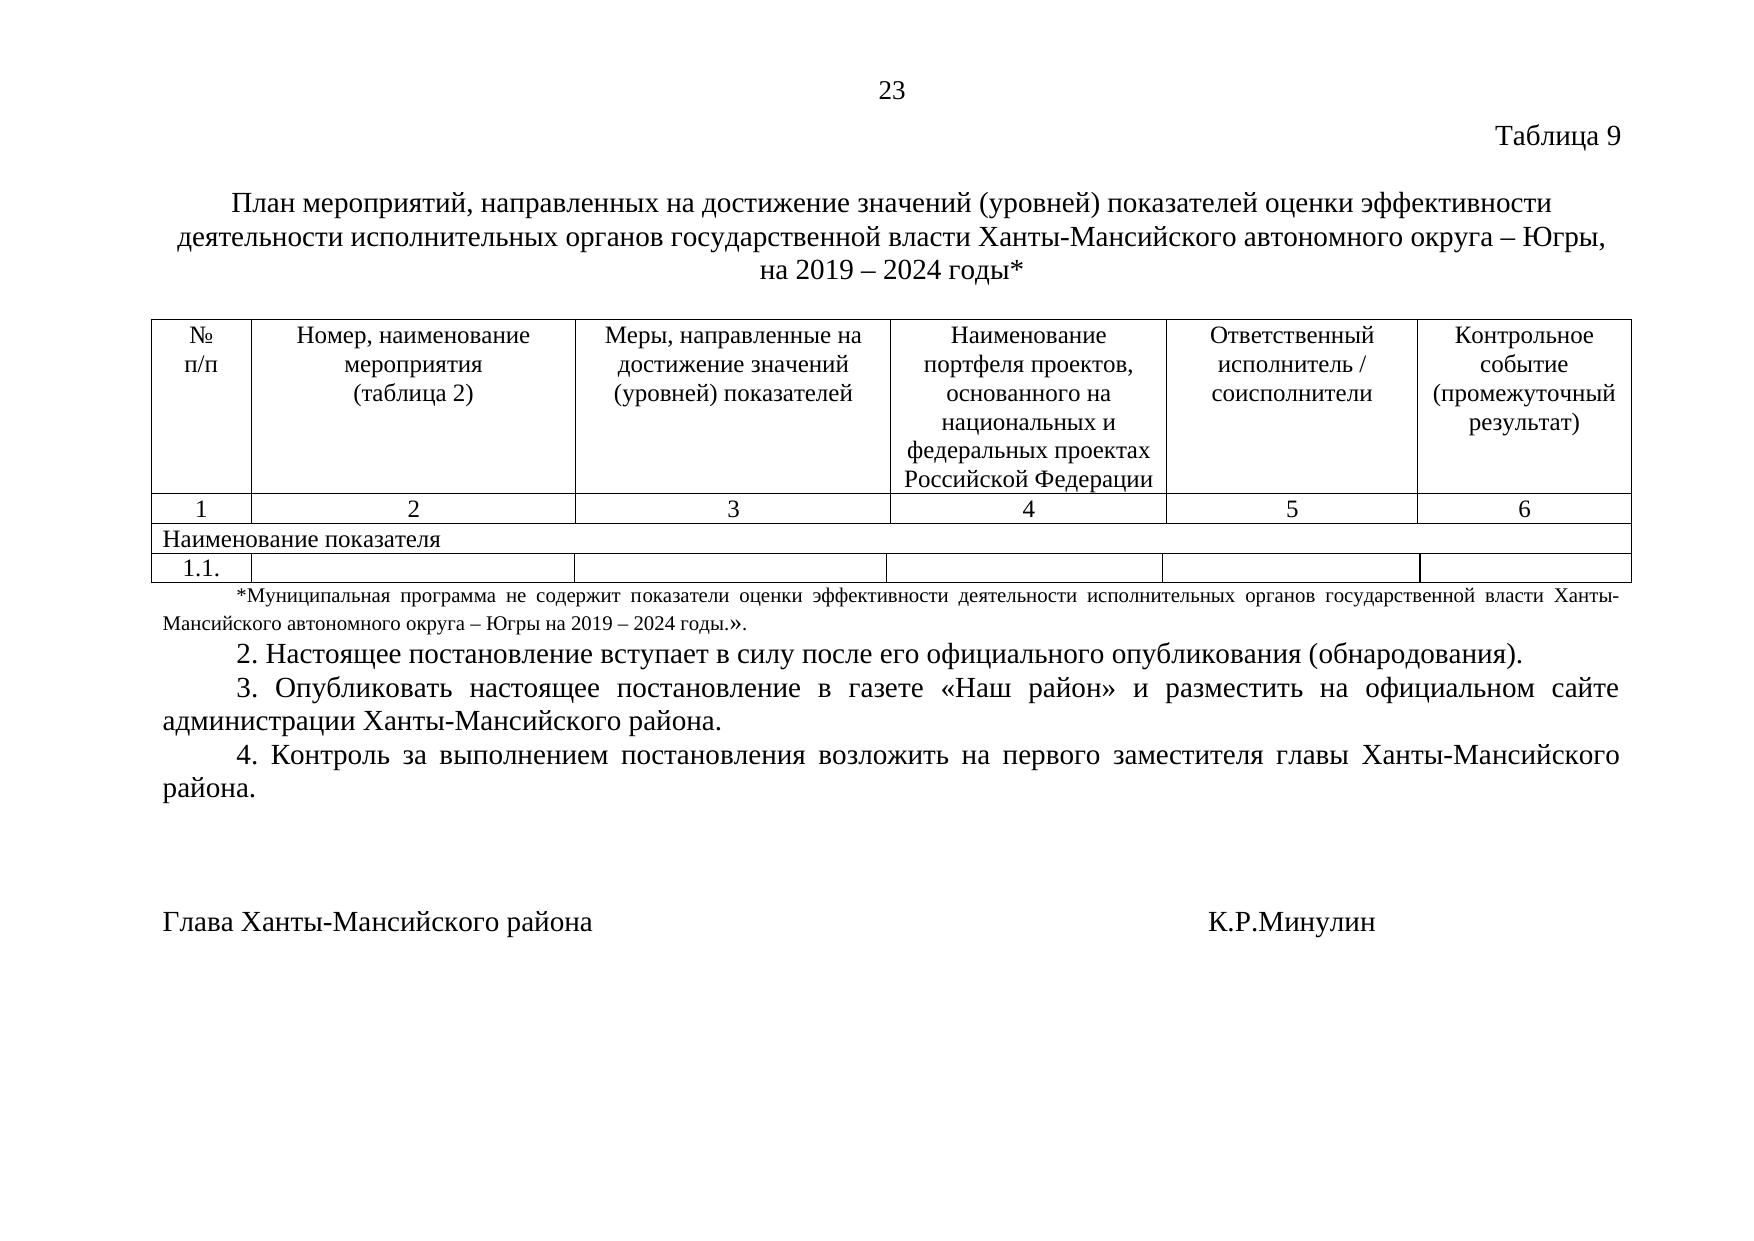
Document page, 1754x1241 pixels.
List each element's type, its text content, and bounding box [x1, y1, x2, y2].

table_cell [1421, 554, 1631, 582]
table_cell 3 [576, 494, 890, 523]
text Таблица 9 [162, 118, 1621, 152]
table_cell 1.1. [152, 554, 251, 582]
text *Муниципальная программа не содержит показатели оценки эффективности деятельности исполнительных органов государственной власти Ханты-Мансийского автономного округа – Югры на 2019 – 2024 годы.». [162, 583, 1621, 636]
table_cell [1163, 554, 1419, 582]
table_cell [575, 554, 886, 582]
text 3. Опубликовать настоящее постановление в газете «Наш район» и разместить на официальном сайте администрации Ханты-Мансийского района. [162, 670, 1621, 737]
table_cell 4 [891, 494, 1166, 523]
text Глава Ханты-Мансийского района К.Р.Минулин [162, 904, 1621, 938]
table_cell 2 [252, 494, 575, 523]
table_cell 6 [1418, 494, 1631, 523]
table_header Номер, наименование мероприятия (таблица 2) [252, 320, 575, 493]
text 2. Настоящее постановление вступает в силу после его официального опубликования (обнародования). [162, 636, 1621, 670]
table_cell [887, 554, 1162, 582]
table_cell Наименование показателя [152, 524, 1631, 552]
text 4. Контроль за выполнением постановления возложить на первого заместителя главы Ханты-Мансийского района. [162, 737, 1621, 804]
table_header Контрольное событие (промежуточный результат) [1418, 320, 1631, 493]
table_cell 5 [1167, 494, 1417, 523]
table_header Наименование портфеля проектов, основанного на национальных и федеральных проектах Российской Федерации [891, 320, 1166, 493]
table_cell 1 [152, 494, 251, 523]
table_header № п/п [152, 320, 251, 493]
text План мероприятий, направленных на достижение значений (уровней) показателей оценки эффективности деятельности исполнительных органов государственной власти Ханты-Мансийского автономного округа – Югры, на 2019 – 2024 годы* [162, 185, 1621, 286]
table_cell [252, 554, 574, 582]
table_header Ответственный исполнитель / соисполнители [1167, 320, 1417, 493]
table_header Меры, направленные на достижение значений (уровней) показателей [576, 320, 890, 493]
